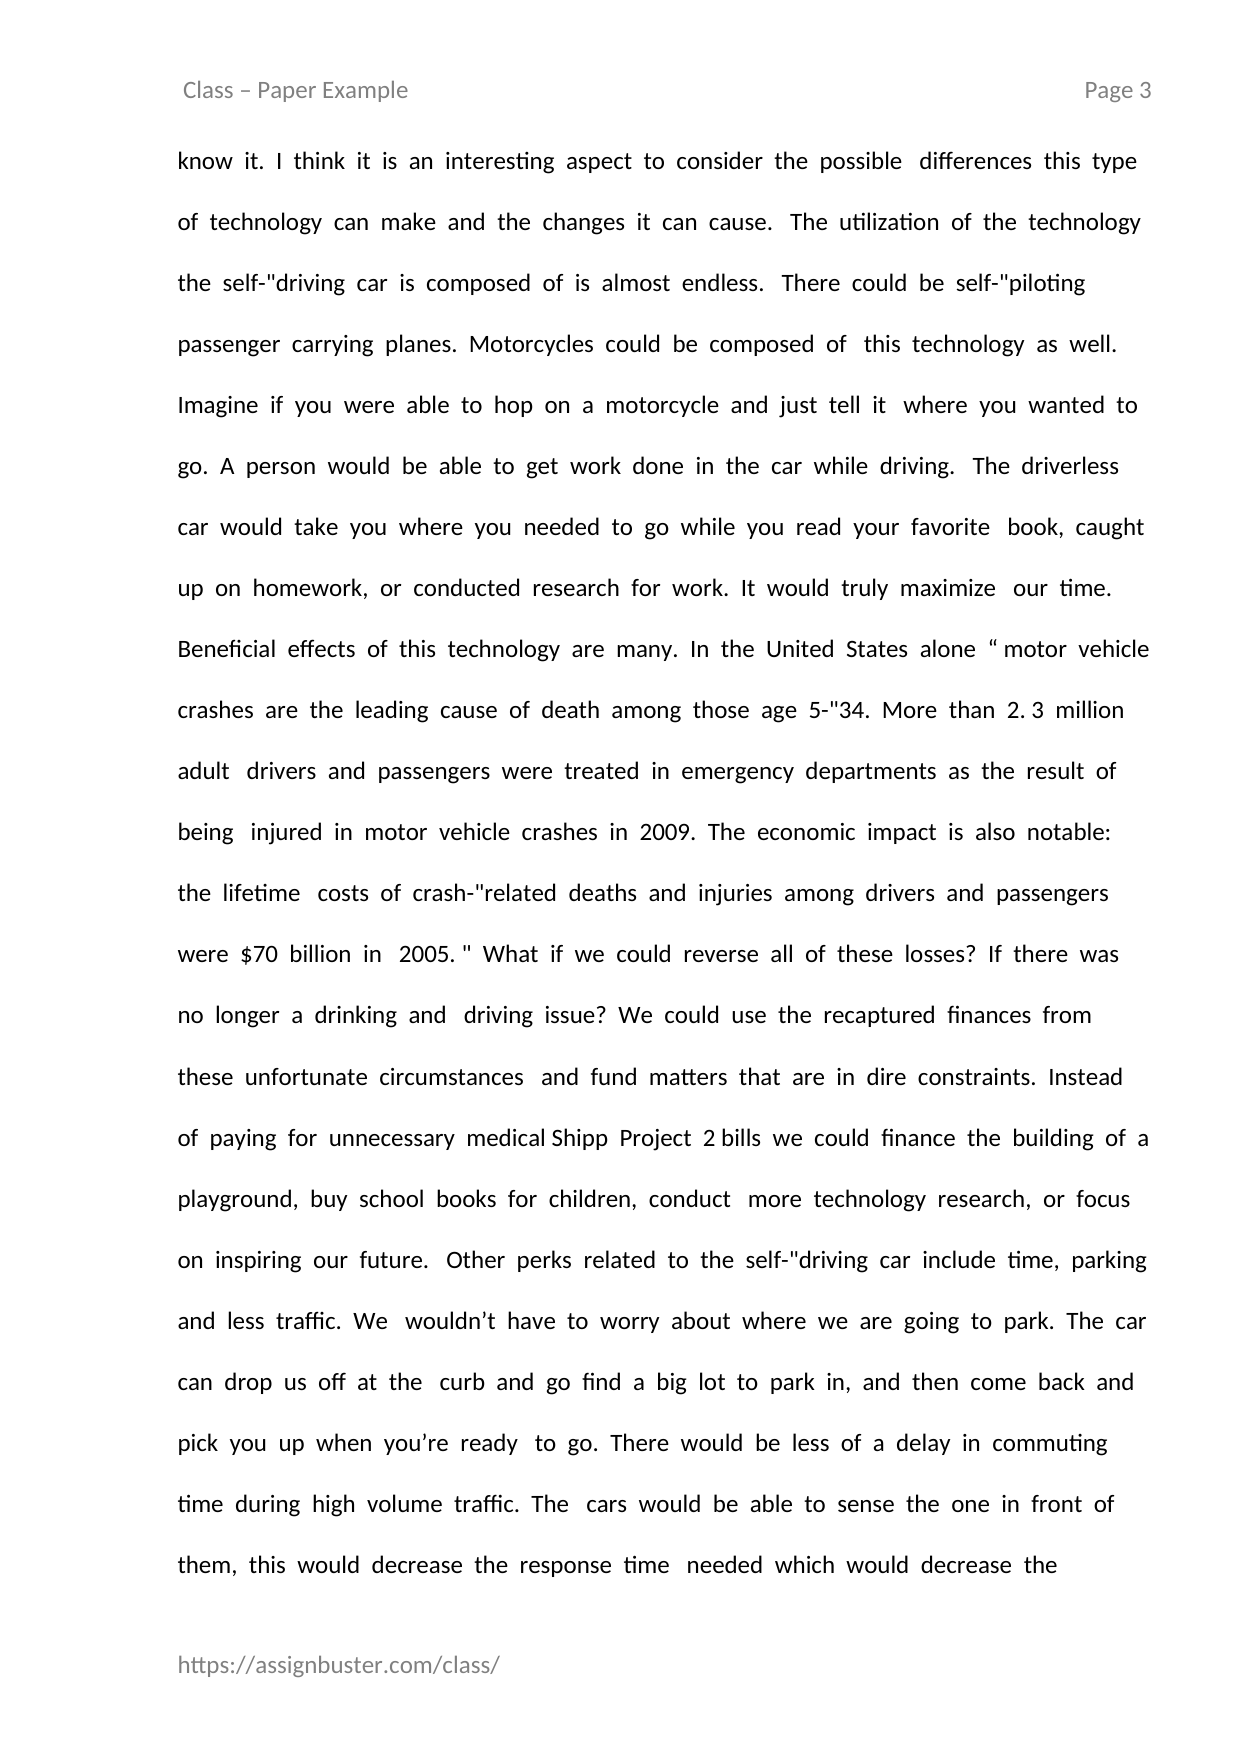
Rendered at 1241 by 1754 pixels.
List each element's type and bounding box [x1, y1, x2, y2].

text [177, 145, 1152, 1579]
